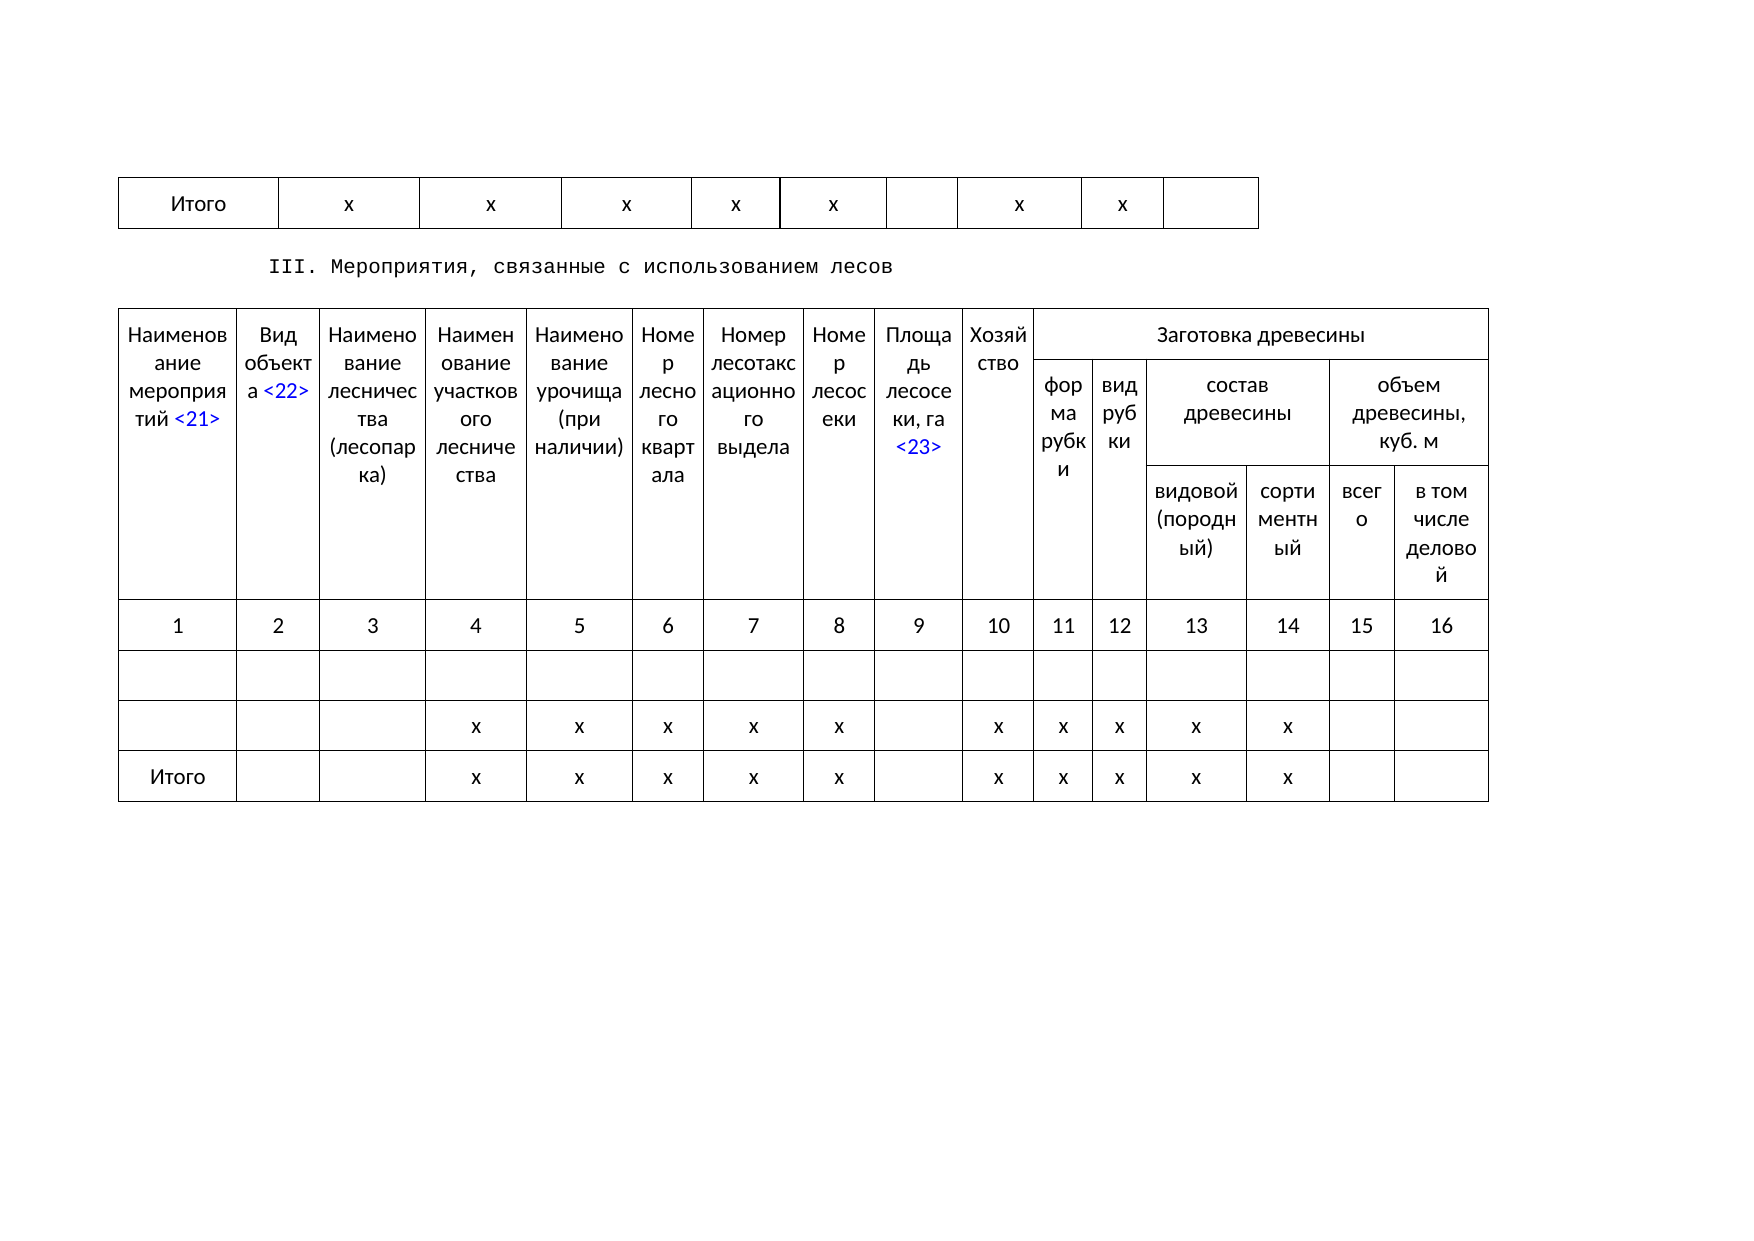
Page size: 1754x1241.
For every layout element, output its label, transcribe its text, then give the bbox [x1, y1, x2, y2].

table_header Хозяйство [963, 309, 1033, 599]
table_cell x [1093, 751, 1146, 801]
table_cell [887, 178, 957, 227]
table_cell x [1034, 751, 1092, 801]
table_cell x [958, 178, 1081, 227]
table_cell 1 [119, 600, 236, 649]
table_cell [320, 751, 425, 801]
table_cell 10 [963, 600, 1033, 649]
table_header Наименование лесничества (лесопарка) [320, 309, 425, 599]
table_cell x [781, 178, 886, 227]
table_cell x [692, 178, 779, 227]
table_cell [1330, 701, 1394, 750]
table_cell Итого [119, 751, 236, 801]
table_cell 2 [237, 600, 319, 649]
table_cell 16 [1395, 600, 1488, 649]
table_cell [1330, 651, 1394, 700]
table_header Наименование мероприятий <21> [119, 309, 236, 599]
table_cell 14 [1247, 600, 1329, 649]
table_cell x [420, 178, 561, 227]
table_cell [875, 701, 962, 750]
table_cell в том числе деловой [1395, 466, 1488, 599]
table_cell 11 [1034, 600, 1092, 649]
table_cell 7 [704, 600, 803, 649]
table_cell [1330, 751, 1394, 801]
table_cell объем древесины, куб. м [1330, 360, 1488, 465]
table_cell 13 [1147, 600, 1246, 649]
table_header Наименование урочища (при наличии) [527, 309, 632, 599]
table_cell [426, 651, 526, 700]
table_cell x [1247, 701, 1329, 750]
table_header Вид объекта <22> [237, 309, 319, 599]
table_cell [875, 751, 962, 801]
table_cell x [1034, 701, 1092, 750]
table_cell 5 [527, 600, 632, 649]
table_cell [1395, 751, 1488, 801]
table_cell [119, 651, 236, 700]
table_header Площадь лесосеки, га <23> [875, 309, 962, 599]
table_cell x [804, 751, 874, 801]
table_header Наименование участкового лесничества [426, 309, 526, 599]
table_cell видовой (породный) [1147, 466, 1246, 599]
table_cell x [704, 701, 803, 750]
table_cell [237, 651, 319, 700]
table_cell [1034, 651, 1092, 700]
table_cell [1147, 651, 1246, 700]
table_cell x [963, 701, 1033, 750]
table_cell [320, 701, 425, 750]
table_cell [237, 751, 319, 801]
table_header Номер лесотаксационного выдела [704, 309, 803, 599]
table_cell всего [1330, 466, 1394, 599]
table_cell [320, 651, 425, 700]
table_cell сортиментный [1247, 466, 1329, 599]
table_cell 3 [320, 600, 425, 649]
table_cell x [426, 701, 526, 750]
table_cell [1395, 651, 1488, 700]
table_cell [875, 651, 962, 700]
text III. Мероприятия, связанные с использованием лесов [118, 257, 1636, 280]
table_header Заготовка древесины [1034, 309, 1488, 358]
table_cell 6 [633, 600, 703, 649]
table_cell [527, 651, 632, 700]
table_cell [119, 701, 236, 750]
table_header Номер лесосеки [804, 309, 874, 599]
table_cell x [1247, 751, 1329, 801]
table_cell состав древесины [1147, 360, 1329, 465]
table_cell [633, 651, 703, 700]
table_cell x [1093, 701, 1146, 750]
table_cell 12 [1093, 600, 1146, 649]
table_header Номер лесного квартала [633, 309, 703, 599]
table_cell x [633, 751, 703, 801]
table_cell [704, 651, 803, 700]
table_cell x [633, 701, 703, 750]
table_cell x [1147, 701, 1246, 750]
table_cell x [426, 751, 526, 801]
table_cell [963, 651, 1033, 700]
table_cell [1093, 651, 1146, 700]
table_cell x [804, 701, 874, 750]
table_cell [1247, 651, 1329, 700]
table_cell 15 [1330, 600, 1394, 649]
table_cell x [527, 701, 632, 750]
table_cell x [1082, 178, 1163, 227]
table_cell x [527, 751, 632, 801]
table_cell 9 [875, 600, 962, 649]
table_cell 8 [804, 600, 874, 649]
table_cell x [279, 178, 419, 227]
table_cell x [562, 178, 691, 227]
table_cell 4 [426, 600, 526, 649]
table_cell x [1147, 751, 1246, 801]
table_cell x [963, 751, 1033, 801]
table_cell [804, 651, 874, 700]
table_cell x [704, 751, 803, 801]
table_cell форма рубки [1034, 360, 1092, 599]
table_cell [1395, 701, 1488, 750]
table_cell [1164, 178, 1258, 227]
table_cell Итого [119, 178, 278, 227]
table_cell [237, 701, 319, 750]
table_cell вид рубки [1093, 360, 1146, 599]
